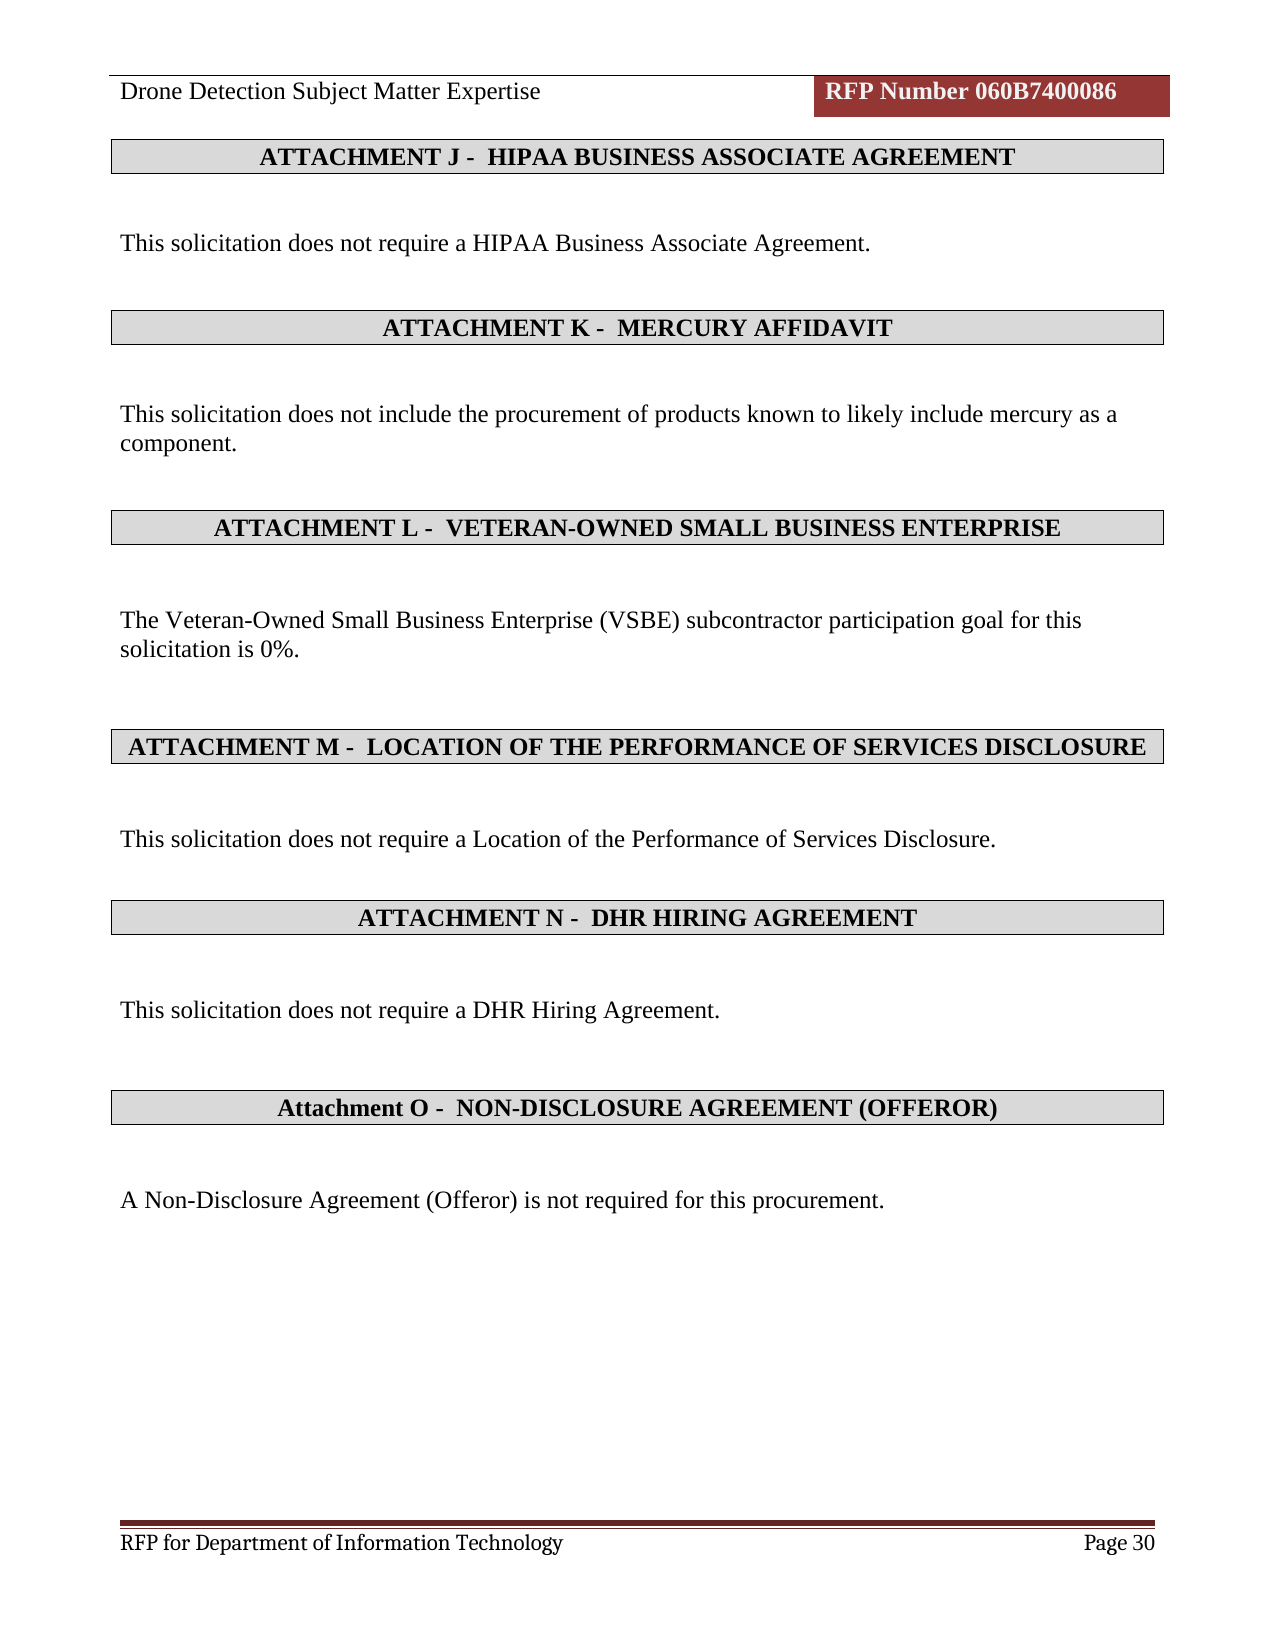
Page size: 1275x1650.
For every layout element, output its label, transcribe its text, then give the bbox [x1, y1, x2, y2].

subtitle VETERAN-OWNED SMALL BUSINESS ENTERPRISE [112, 511, 1163, 544]
text A Non-Disclosure Agreement (Offeror) is not required for this procurement. [120, 1185, 1155, 1214]
text This solicitation does not require a Location of the Performance of Services Disclosure. [120, 824, 1155, 853]
text This solicitation does not require a HIPAA Business Associate Agreement. [120, 228, 1155, 256]
subtitle MERCURY AFFIDAVIT [112, 311, 1163, 344]
text This solicitation does not require a DHR Hiring Agreement. [120, 995, 1155, 1024]
text This solicitation does not include the procurement of products known to likely include mercury as a component. [120, 399, 1155, 456]
subtitle HIPAA BUSINESS ASSOCIATE AGREEMENT [112, 140, 1163, 173]
subtitle NON-DISCLOSURE AGREEMENT (OFFEROR) [112, 1091, 1163, 1124]
text The Veteran-Owned Small Business Enterprise (VSBE) subcontractor participation goal for this solicitation is 0%. [120, 605, 1155, 663]
subtitle LOCATION OF THE PERFORMANCE OF SERVICES DISCLOSURE [112, 730, 1163, 763]
subtitle DHR HIRING AGREEMENT [112, 901, 1163, 934]
